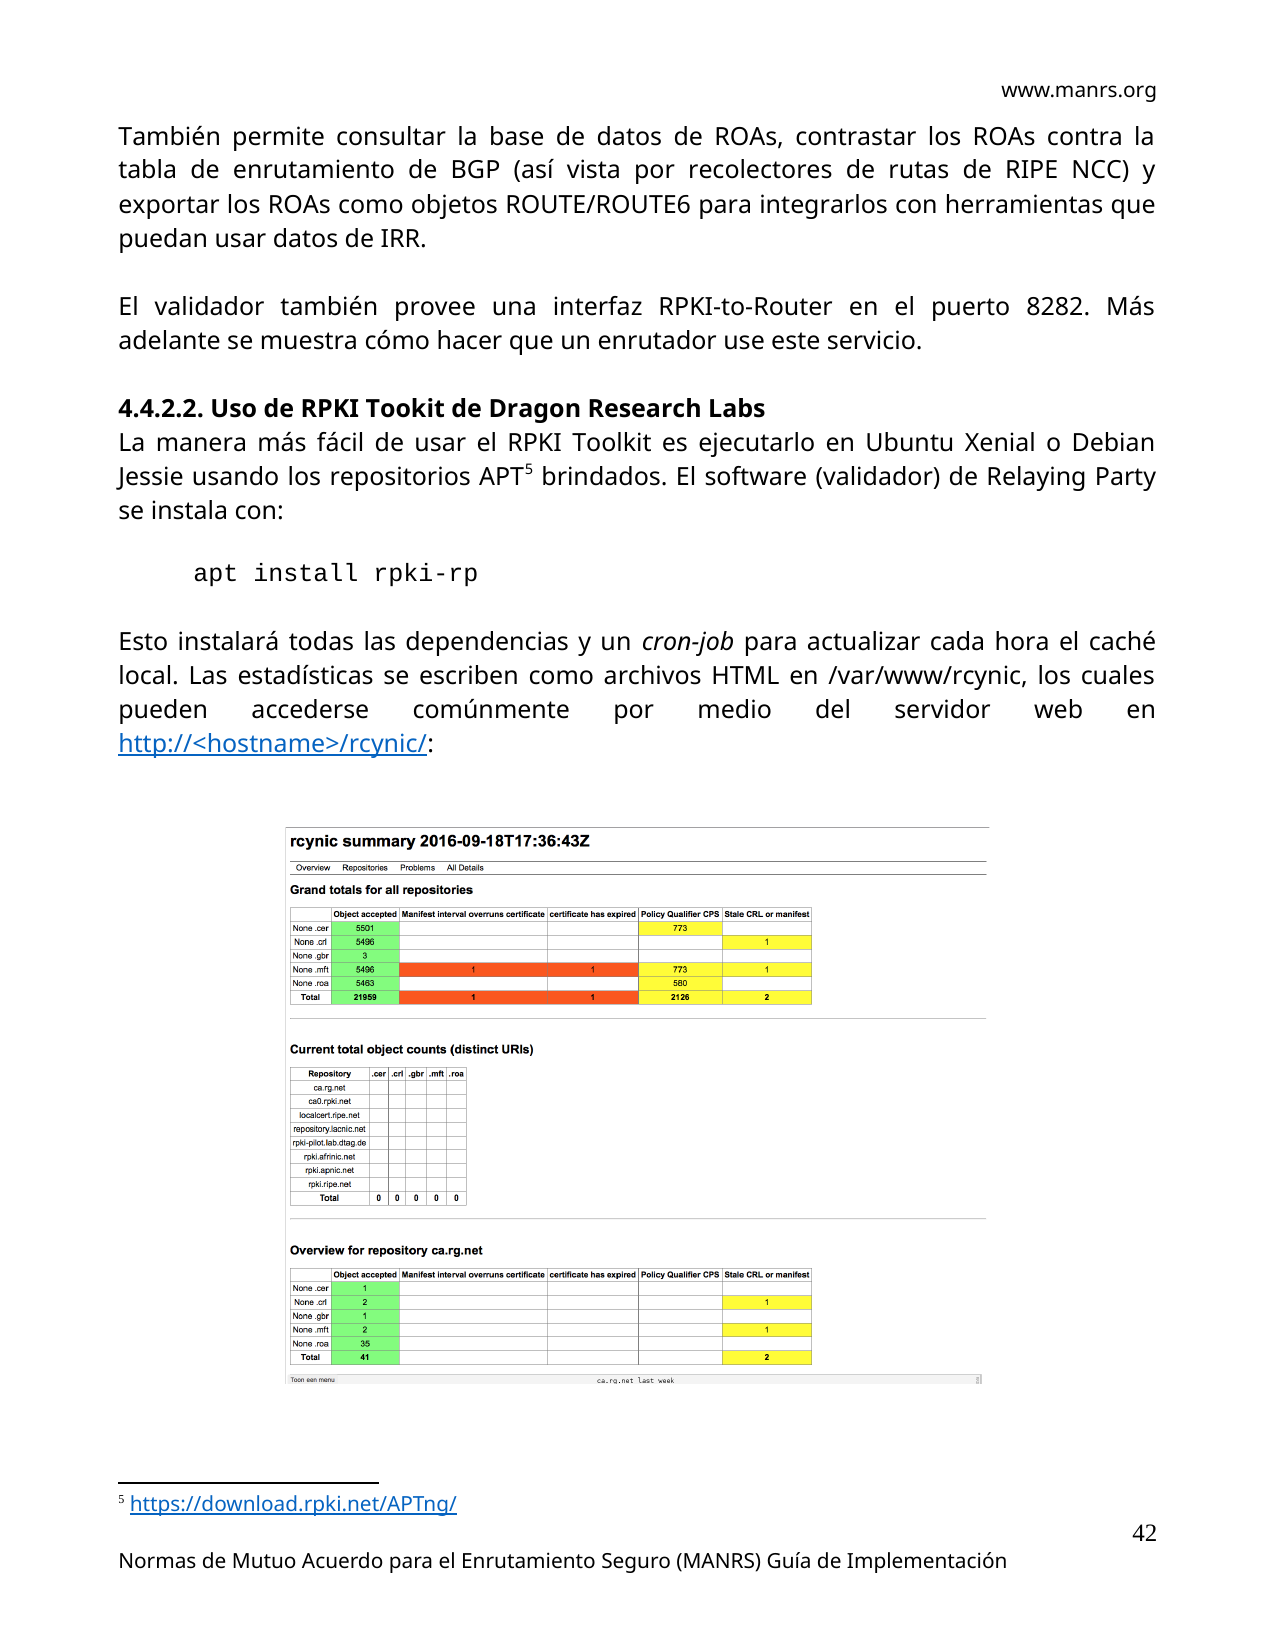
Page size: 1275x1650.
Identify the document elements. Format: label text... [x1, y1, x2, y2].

text 4.4.2.2. Uso de RPKI Tookit de Dragon Research Labs [118, 391, 1157, 425]
text apt install rpki-rp [118, 561, 1157, 589]
text También permite consultar la base de datos de ROAs, contrastar los ROAs contra la tabla de enrutamiento de BGP (así vista por recolectores de rutas de RIPE NCC) y exportar los ROAs como objetos ROUTE/ROUTE6 para integrarlos con herramientas que puedan usar datos de IRR. [118, 118, 1157, 254]
text La manera más fácil de usar el RPKI Toolkit es ejecutarlo en Ubuntu Xenial o Debian Jessie usando los repositorios APT brindados. El software (validador) de Relaying Party se instala con: [118, 425, 1157, 527]
text Esto instalará todas las dependencias y un cron-job para actualizar cada hora el caché local. Las estadísticas se escriben como archivos HTML en /var/www/rcynic, los cuales pueden accederse comúnmente por medio del servidor web en http://<hostname>/rcynic/: [118, 623, 1157, 759]
text El validador también provee una interfaz RPKI-to-Router en el puerto 8282. Más adelante se muestra cómo hacer que un enrutador use este servicio. [118, 288, 1157, 357]
